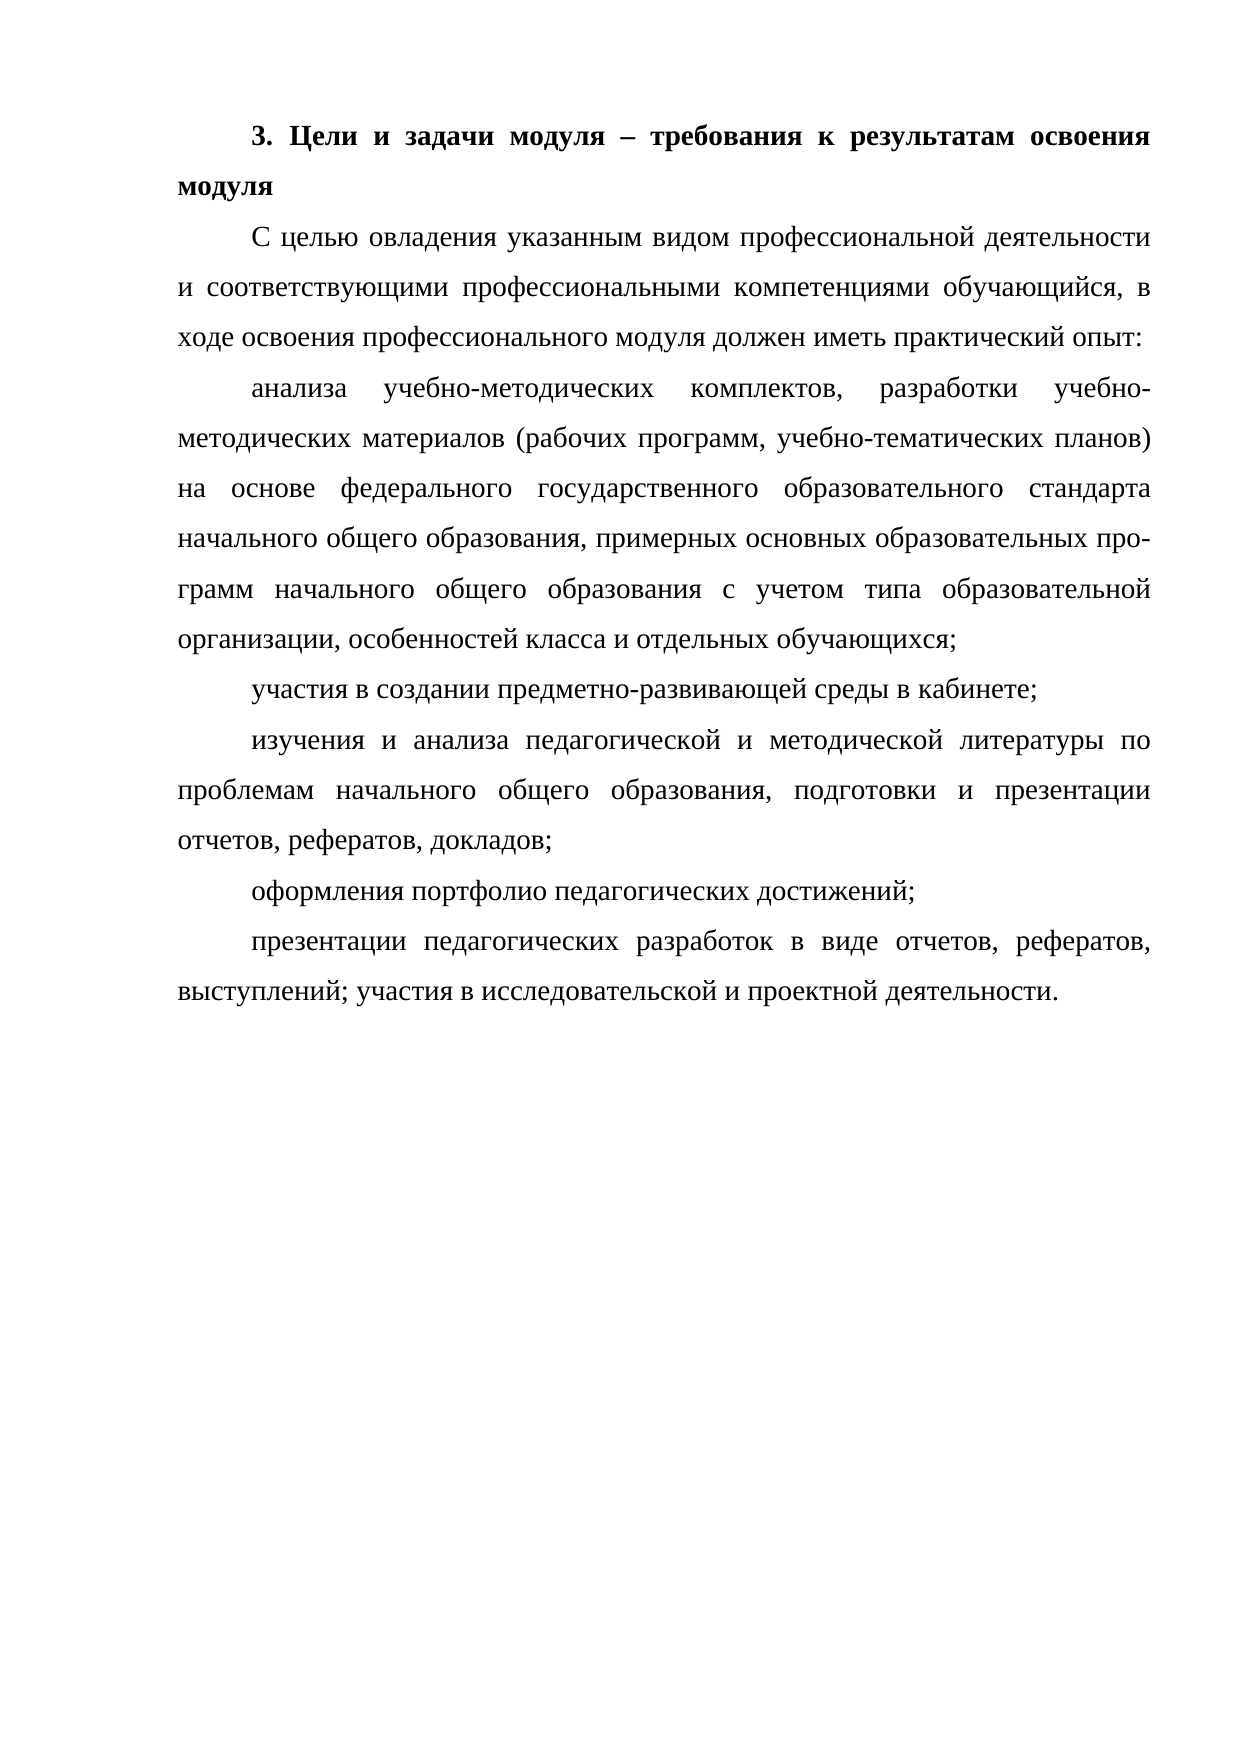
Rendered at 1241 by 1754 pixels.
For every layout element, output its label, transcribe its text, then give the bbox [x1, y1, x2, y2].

list презентации педагогических разработок в виде отчетов, рефератов, выступлений; участия в исследовательской и проектной деятельности. [177, 923, 1152, 1007]
text анализа учебно-методических комплектов, разработки учебно- методических материалов (рабочих программ, учебно-тематических планов) на основе федерального государственного образовательного стандарта начального общего образования, примерных основных образовательных про- грамм начального общего образования с учетом типа образовательной организации, особенностей класса и отдельных обучающихся; [177, 370, 1152, 655]
text С целью овладения указанным видом профессиональной деятельности и соответствующими профессиональными компетенциями обучающийся, в ходе освоения профессионального модуля должен иметь практический опыт: [177, 219, 1152, 353]
text оформления портфолио педагогических достижений; [177, 873, 1152, 906]
subtitle Цели и задачи модуля – требования к результатам освоения модуля [177, 118, 1152, 202]
text изучения и анализа педагогической и методической литературы по проблемам начального общего образования, подготовки и презентации отчетов, рефератов, докладов; [177, 722, 1152, 856]
text участия в создании предметно-развивающей среды в кабинете; [177, 672, 1152, 705]
